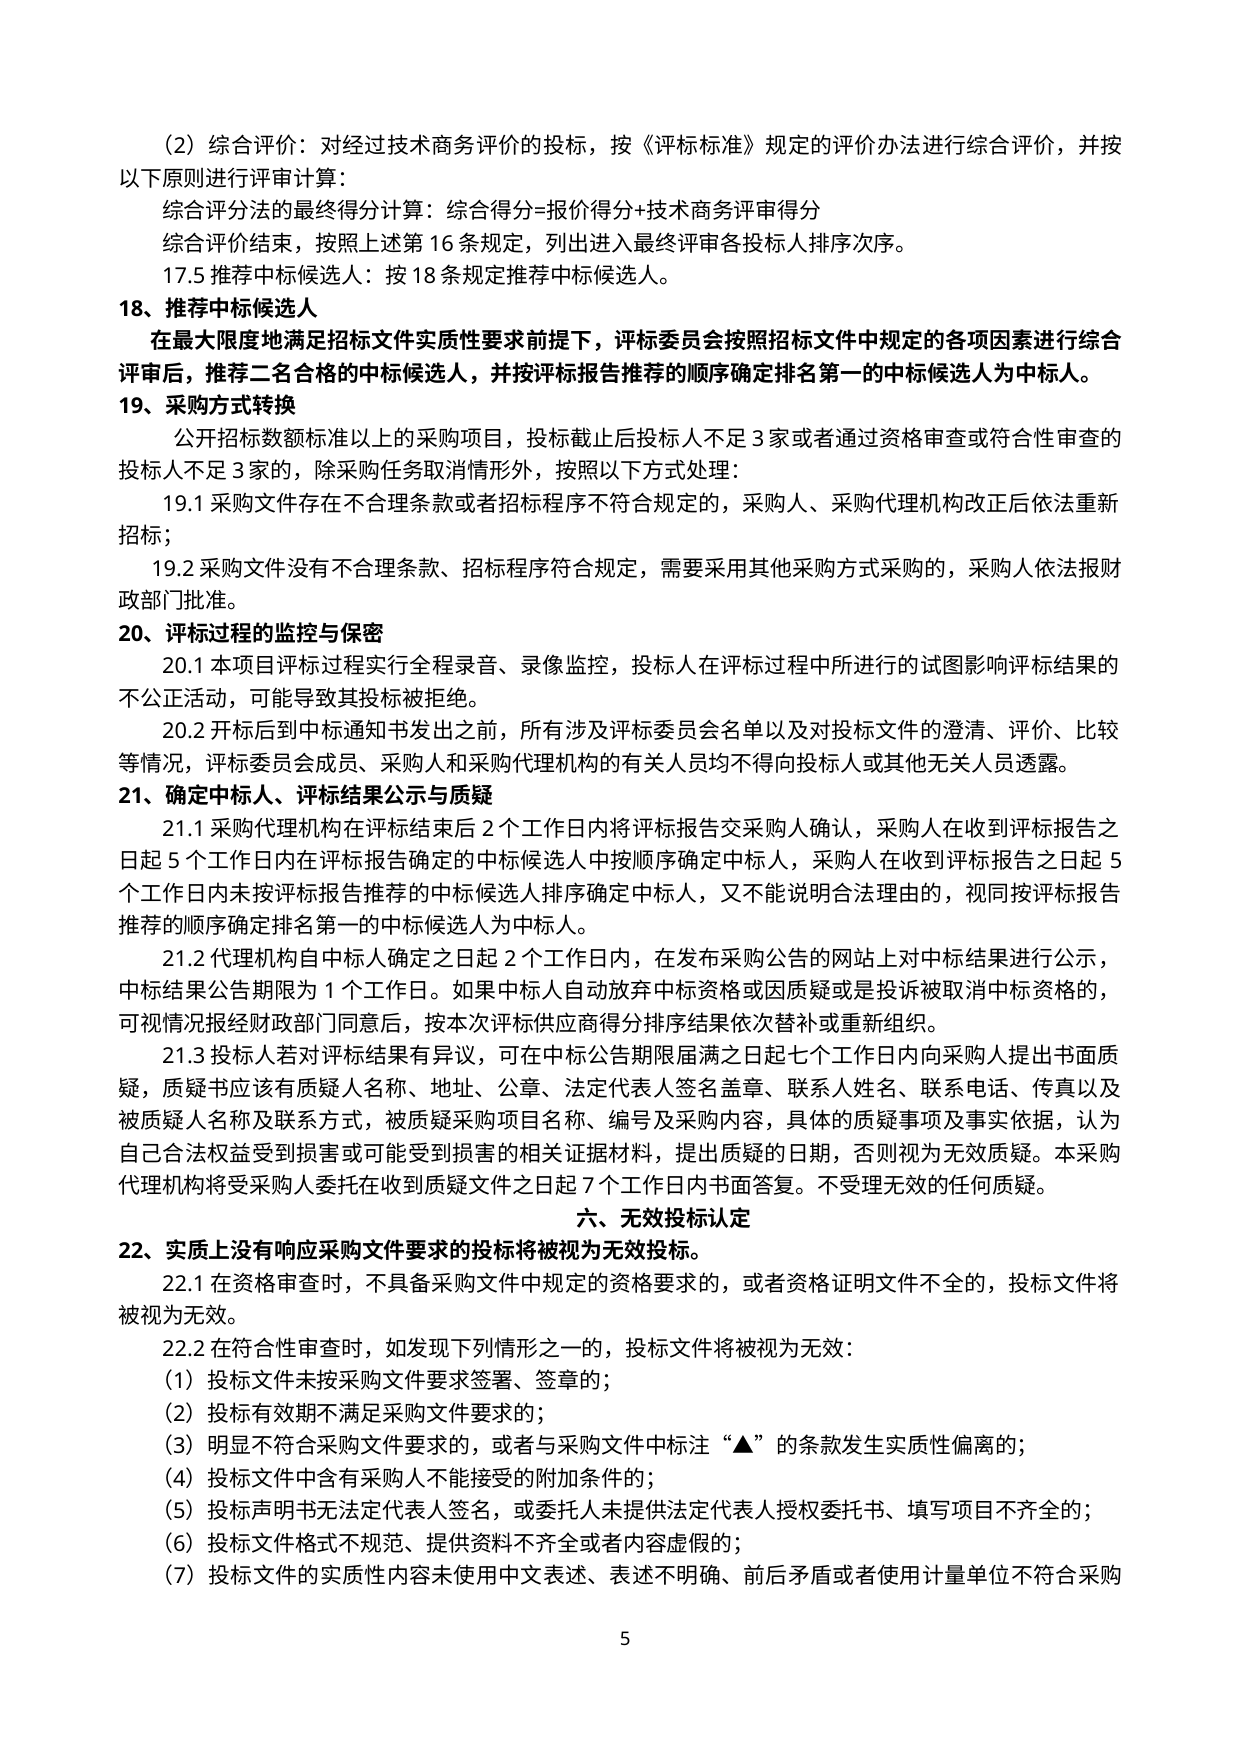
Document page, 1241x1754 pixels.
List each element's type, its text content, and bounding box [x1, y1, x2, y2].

text （4）投标文件中含有采购人不能接受的附加条件的； [118, 1460, 1122, 1493]
text 六、无效投标认定 [162, 1200, 1122, 1233]
text 在最大限度地满足招标文件实质性要求前提下，评标委员会按照招标文件中规定的各项因素进行综合评审后，推荐二名合格的中标候选人，并按评标报告推荐的顺序确定排名第一的中标候选人为中标人。 [118, 323, 1122, 388]
text 21.3投标人若对评标结果有异议，可在中标公告期限届满之日起七个工作日内向采购人提出书面质疑，质疑书应该有质疑人名称、地址、公章、法定代表人签名盖章、联系人姓名、联系电话、传真以及被质疑人名称及联系方式，被质疑采购项目名称、编号及采购内容，具体的质疑事项及事实依据，认为自己合法权益受到损害或可能受到损害的相关证据材料，提出质疑的日期，否则视为无效质疑。本采购代理机构将受采购人委托在收到质疑文件之日起7个工作日内书面答复。不受理无效的任何质疑。 [118, 1038, 1122, 1200]
text 20.1本项目评标过程实行全程录音、录像监控，投标人在评标过程中所进行的试图影响评标结果的不公正活动，可能导致其投标被拒绝。 [118, 648, 1122, 713]
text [118, 1558, 1122, 1590]
text 22.1在资格审查时，不具备采购文件中规定的资格要求的，或者资格证明文件不全的，投标文件将被视为无效。 [118, 1265, 1122, 1330]
text 21.1采购代理机构在评标结束后2个工作日内将评标报告交采购人确认，采购人在收到评标报告之日起5个工作日内在评标报告确定的中标候选人中按顺序确定中标人，采购人在收到评标报告之日起5个工作日内未按评标报告推荐的中标候选人排序确定中标人，又不能说明合法理由的，视同按评标报告推荐的顺序确定排名第一的中标候选人为中标人。 [118, 810, 1122, 940]
text 19.1采购文件存在不合理条款或者招标程序不符合规定的，采购人、采购代理机构改正后依法重新招标； [118, 485, 1122, 550]
text 21.2代理机构自中标人确定之日起2个工作日内，在发布采购公告的网站上对中标结果进行公示，中标结果公告期限为1个工作日。如果中标人自动放弃中标资格或因质疑或是投诉被取消中标资格的，可视情况报经财政部门同意后，按本次评标供应商得分排序结果依次替补或重新组织。 [118, 940, 1122, 1038]
text 18、推荐中标候选人 [118, 290, 1122, 323]
text （1）投标文件未按采购文件要求签署、签章的； [118, 1363, 1122, 1395]
text （3）明显不符合采购文件要求的，或者与采购文件中标注“▲”的条款发生实质性偏离的； [118, 1428, 1122, 1460]
text （2）综合评价：对经过技术商务评价的投标，按《评标标准》规定的评价办法进行综合评价，并按以下原则进行评审计算： [118, 128, 1122, 193]
text （2）投标有效期不满足采购文件要求的； [118, 1395, 1122, 1428]
text 公开招标数额标准以上的采购项目，投标截止后投标人不足3家或者通过资格审查或符合性审查的投标人不足3家的，除采购任务取消情形外，按照以下方式处理： [118, 420, 1122, 485]
text （6）投标文件格式不规范、提供资料不齐全或者内容虚假的； [118, 1525, 1122, 1558]
text 19.2采购文件没有不合理条款、招标程序符合规定，需要采用其他采购方式采购的，采购人依法报财政部门批准。 [118, 550, 1122, 615]
text 22、实质上没有响应采购文件要求的投标将被视为无效投标。 [118, 1233, 1122, 1265]
text 17.5推荐中标候选人：按18条规定推荐中标候选人。 [118, 258, 1122, 290]
text 22.2在符合性审查时，如发现下列情形之一的，投标文件将被视为无效： [118, 1330, 1122, 1363]
text 19、采购方式转换 [118, 388, 1122, 420]
text 20、评标过程的监控与保密 [118, 615, 1122, 648]
text （5）投标声明书无法定代表人签名，或委托人未提供法定代表人授权委托书、填写项目不齐全的； [118, 1493, 1122, 1525]
text 20.2开标后到中标通知书发出之前，所有涉及评标委员会名单以及对投标文件的澄清、评价、比较等情况，评标委员会成员、采购人和采购代理机构的有关人员均不得向投标人或其他无关人员透露。 [118, 713, 1122, 778]
text 21、确定中标人、评标结果公示与质疑 [118, 778, 1122, 810]
text 综合评分法的最终得分计算：综合得分=报价得分+技术商务评审得分 [118, 193, 1122, 225]
text 综合评价结束，按照上述第16条规定，列出进入最终评审各投标人排序次序。 [118, 225, 1122, 258]
